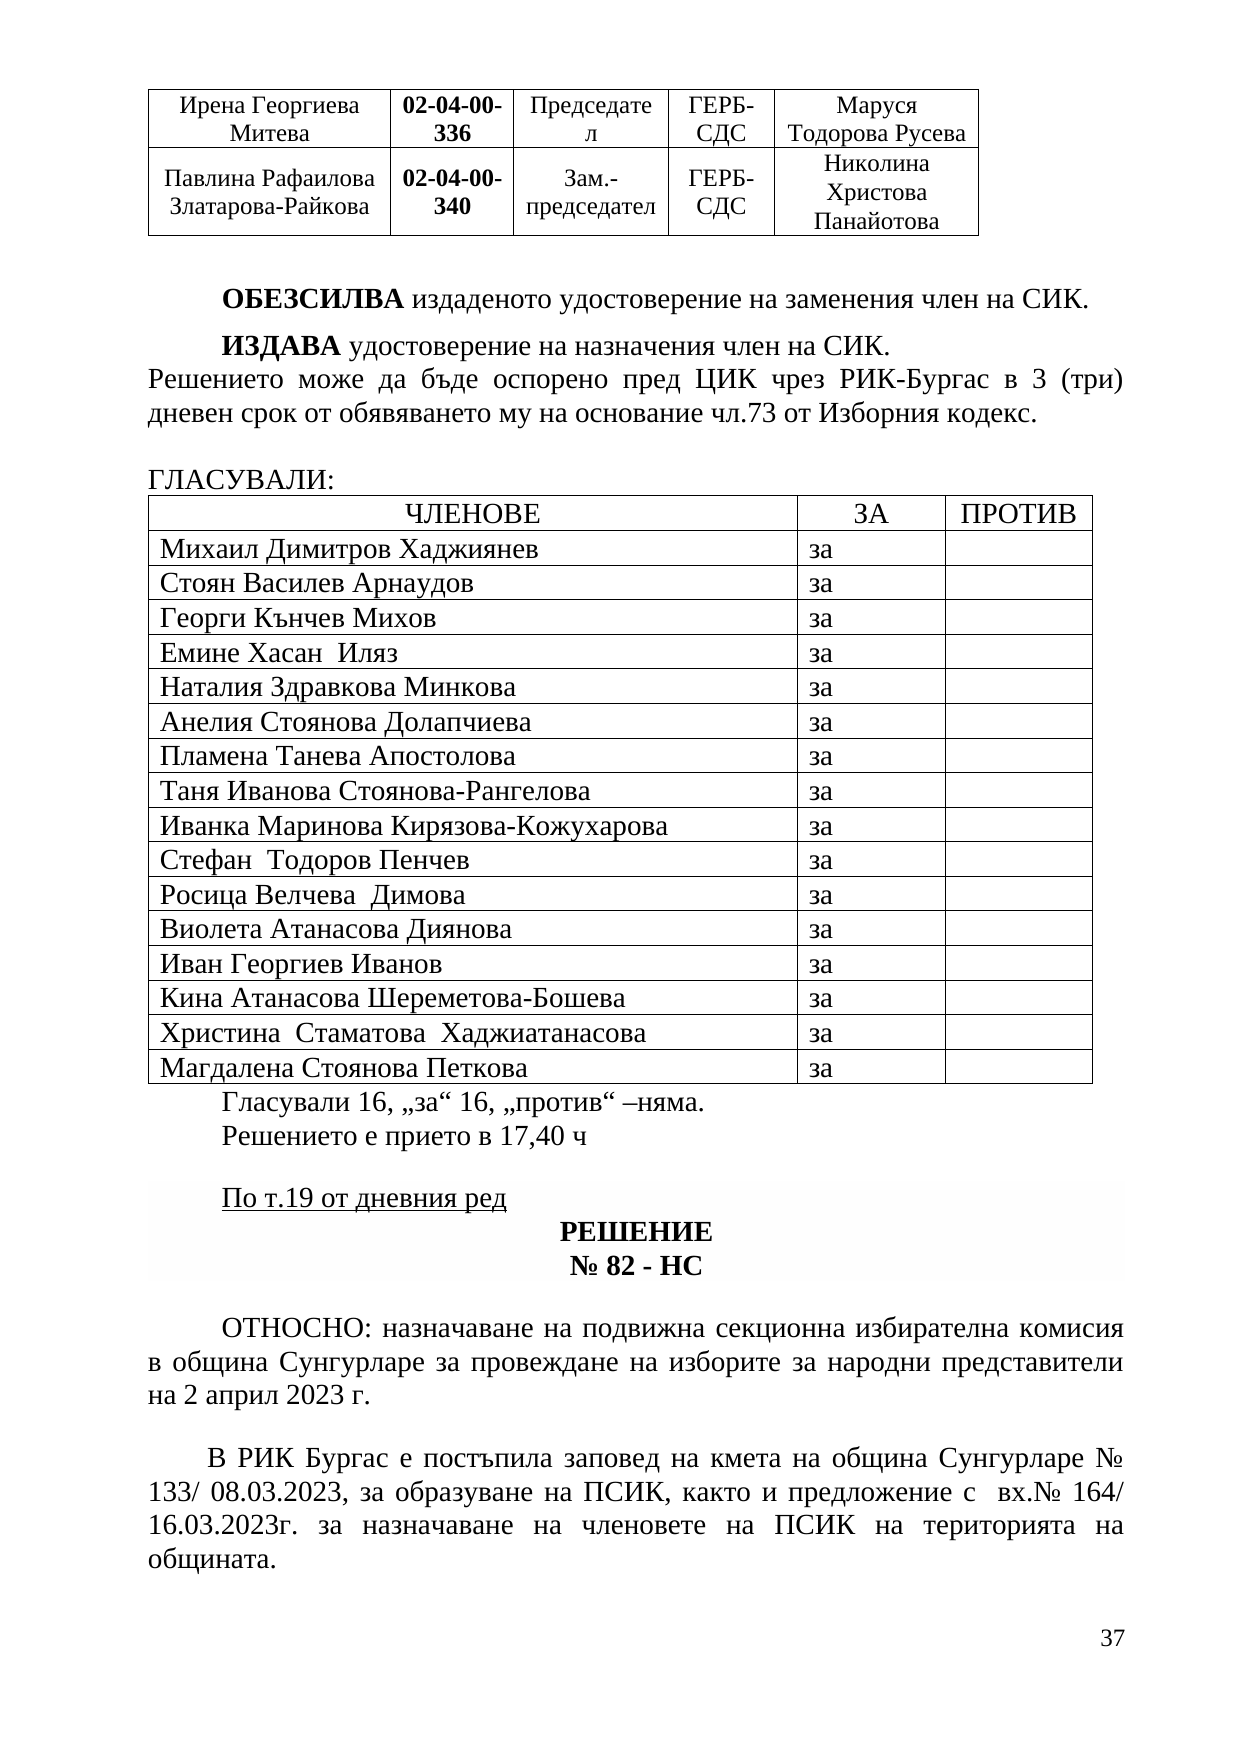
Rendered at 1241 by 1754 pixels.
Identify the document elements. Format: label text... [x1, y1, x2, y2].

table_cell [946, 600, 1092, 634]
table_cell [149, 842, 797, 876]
text Гласували 16, „за“ 16, „против“ –няма. [148, 1084, 1125, 1118]
text ИЗДАВА удостоверение на назначения член на СИК. [148, 328, 1125, 361]
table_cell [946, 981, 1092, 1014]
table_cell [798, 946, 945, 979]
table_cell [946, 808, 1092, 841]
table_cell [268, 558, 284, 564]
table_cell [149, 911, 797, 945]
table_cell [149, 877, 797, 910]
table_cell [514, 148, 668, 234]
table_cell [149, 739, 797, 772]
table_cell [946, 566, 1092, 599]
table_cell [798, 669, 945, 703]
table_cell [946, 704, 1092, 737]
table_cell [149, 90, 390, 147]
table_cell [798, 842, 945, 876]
text По т.19 от дневния ред [148, 1181, 1125, 1214]
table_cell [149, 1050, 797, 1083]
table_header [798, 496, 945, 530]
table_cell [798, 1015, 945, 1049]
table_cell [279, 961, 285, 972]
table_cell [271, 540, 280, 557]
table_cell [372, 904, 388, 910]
text Решението е прието в 17,40 ч [148, 1118, 1125, 1151]
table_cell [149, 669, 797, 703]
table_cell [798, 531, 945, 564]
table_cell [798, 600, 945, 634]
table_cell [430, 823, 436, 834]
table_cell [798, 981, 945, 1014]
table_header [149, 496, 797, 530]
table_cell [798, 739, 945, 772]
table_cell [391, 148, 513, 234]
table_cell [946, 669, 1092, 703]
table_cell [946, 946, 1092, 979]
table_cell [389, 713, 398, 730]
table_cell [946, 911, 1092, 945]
text РЕШЕНИЕ № 82 - НС [148, 1214, 1125, 1281]
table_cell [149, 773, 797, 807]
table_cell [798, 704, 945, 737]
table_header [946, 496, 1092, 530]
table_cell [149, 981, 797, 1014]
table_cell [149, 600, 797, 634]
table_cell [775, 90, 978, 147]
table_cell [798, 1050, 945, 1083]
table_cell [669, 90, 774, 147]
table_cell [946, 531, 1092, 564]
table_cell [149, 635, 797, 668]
text В РИК Бургас е постъпила заповед на кмета на община Сунгурларе № 133/ 08.03.2023, за образуване на ПСИК, както и предложение с вх.№ 164/ 16.03.2023г. за назначаване на членовете на ПСИК на територията на общината. [148, 1440, 1125, 1574]
text ОТНОСНО: назначаване на подвижна секционна избирателна комисия в община Сунгурларе за провеждане на изборите за народни представители на 2 април 2023 г. [148, 1310, 1125, 1411]
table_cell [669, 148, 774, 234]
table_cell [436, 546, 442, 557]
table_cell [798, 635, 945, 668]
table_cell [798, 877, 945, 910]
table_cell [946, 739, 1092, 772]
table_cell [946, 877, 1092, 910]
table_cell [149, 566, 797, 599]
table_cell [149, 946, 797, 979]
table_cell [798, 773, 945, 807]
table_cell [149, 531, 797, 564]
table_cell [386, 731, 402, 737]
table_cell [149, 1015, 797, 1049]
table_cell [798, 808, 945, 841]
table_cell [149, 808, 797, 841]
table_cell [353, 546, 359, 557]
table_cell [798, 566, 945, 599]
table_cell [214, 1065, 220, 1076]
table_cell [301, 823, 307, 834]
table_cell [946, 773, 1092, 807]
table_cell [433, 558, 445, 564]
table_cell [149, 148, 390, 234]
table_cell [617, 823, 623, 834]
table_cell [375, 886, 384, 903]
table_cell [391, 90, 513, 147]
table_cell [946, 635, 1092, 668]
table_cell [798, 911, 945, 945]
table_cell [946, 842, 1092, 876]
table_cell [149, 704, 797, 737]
text ГЛАСУВАЛИ: [148, 462, 1125, 495]
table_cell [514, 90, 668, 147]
text Решението може да бъде оспорено пред ЦИК чрез РИК-Бургас в 3 (три) дневен срок от обявяването му на основание чл.73 от Изборния кодекс. [148, 361, 1125, 428]
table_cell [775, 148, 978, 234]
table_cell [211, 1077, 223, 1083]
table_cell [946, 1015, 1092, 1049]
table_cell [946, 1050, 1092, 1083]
text ОБЕЗСИЛВА издаденото удостоверение на заменения член на СИК. [148, 282, 1125, 315]
